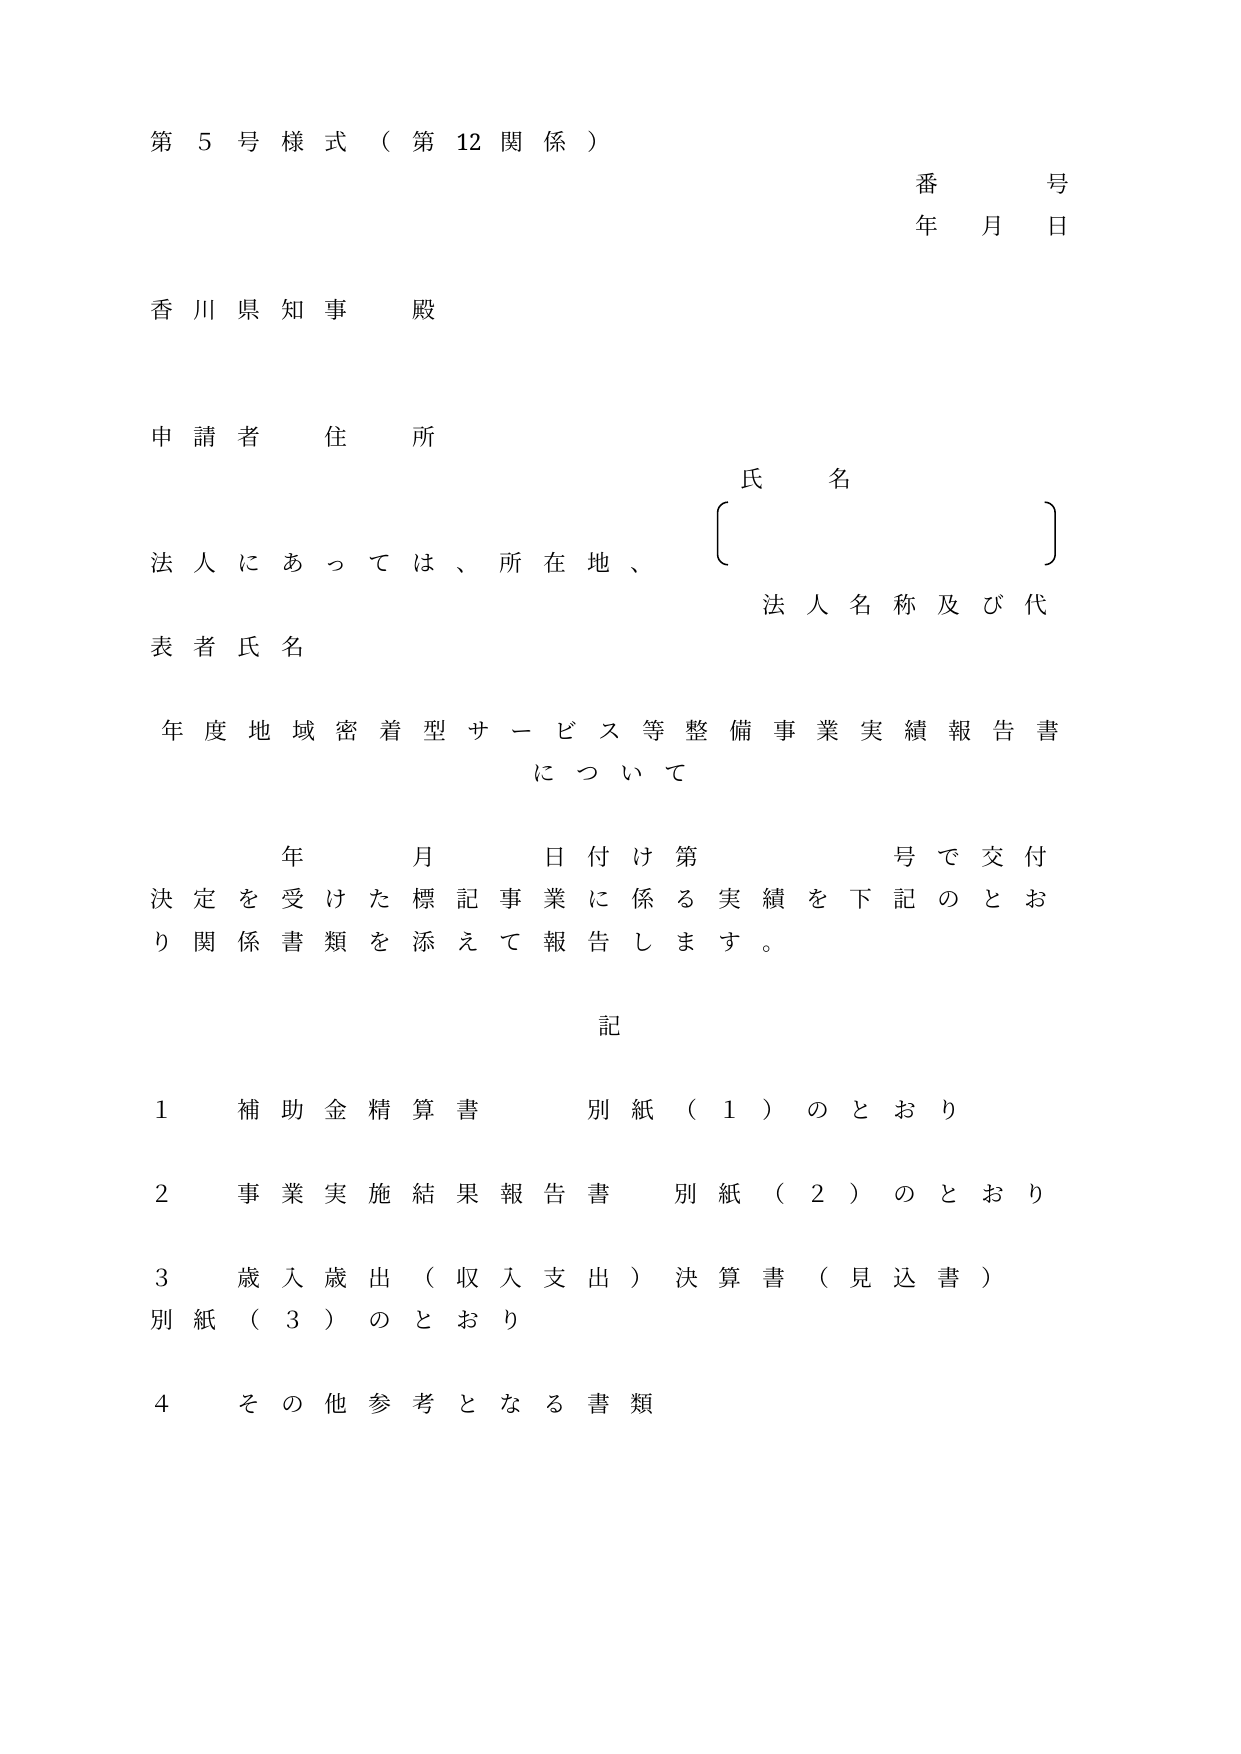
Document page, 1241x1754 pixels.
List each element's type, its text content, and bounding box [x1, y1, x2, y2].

text ３ 歳入歳出（収入支出）決算書（見込書） 別紙（３）のとおり [150, 1256, 1090, 1340]
text 法人にあっては、所在地、 [150, 498, 1090, 582]
text 記 [150, 1003, 1090, 1045]
text 年 月 日付け第 号で交付決定を受けた標記事業に係る実績を下記のとおり関係書類を添えて報告します。 [150, 835, 1090, 961]
text 氏 名 [150, 456, 1090, 498]
text 年月日 [150, 204, 1090, 246]
text 申請者 住 所 [150, 372, 1090, 456]
text 法人名称及び代表者氏名 [150, 582, 1090, 667]
text １ 補助金精算書 別紙（１）のとおり [150, 1087, 1090, 1129]
text ２ 事業実施結果報告書 別紙（２）のとおり [150, 1172, 1090, 1214]
text 番号 [150, 162, 1090, 204]
text 香川県知事 殿 [150, 288, 1090, 330]
text ４ その他参考となる書類 [150, 1382, 1090, 1424]
text 年度地域密着型サービス等整備事業実績報告書について [150, 709, 1090, 793]
text 第５号様式（第12関係） [150, 119, 1090, 162]
